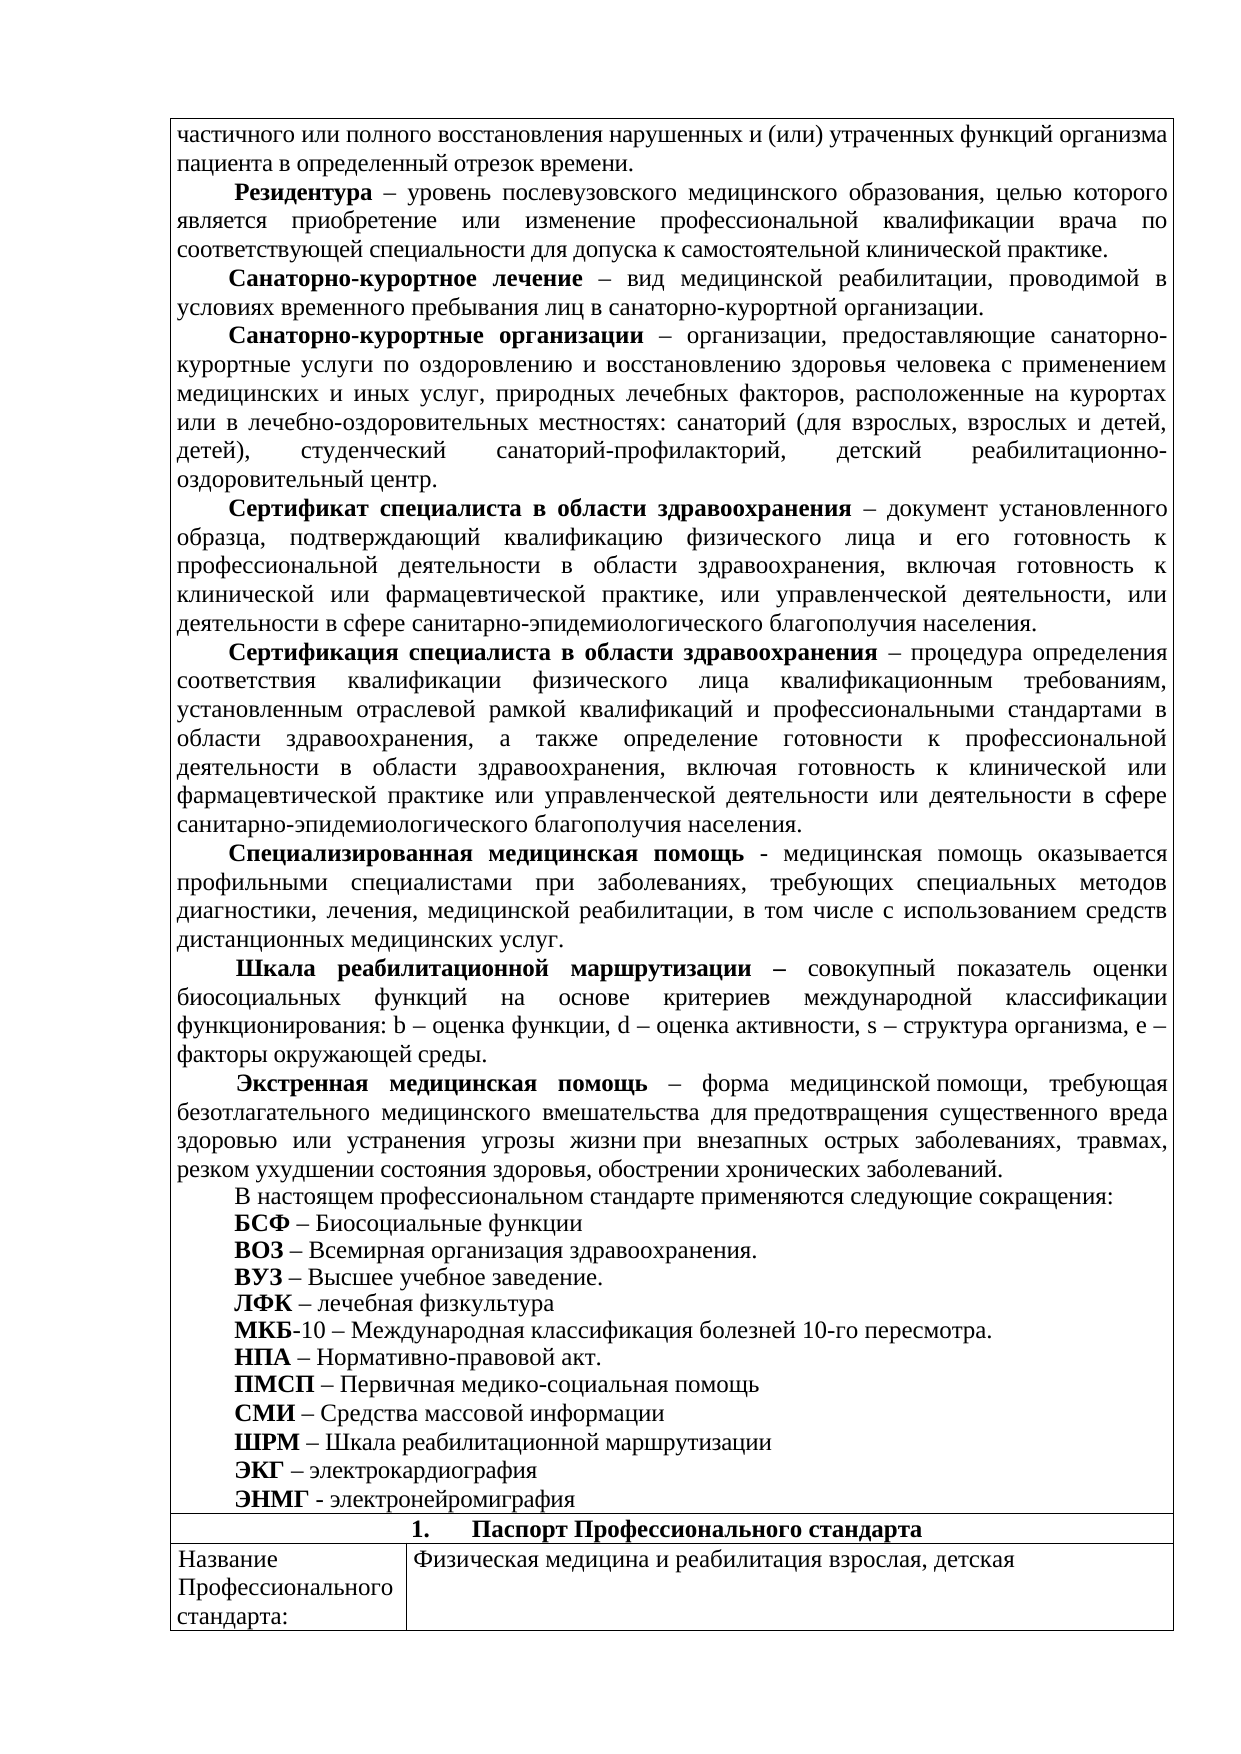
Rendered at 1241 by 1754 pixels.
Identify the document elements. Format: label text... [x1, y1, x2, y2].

table_cell Паспорт Профессионального стандарта [171, 1514, 1173, 1543]
table_cell Название Профессионального стандарта: [171, 1544, 406, 1630]
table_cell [171, 119, 1173, 1513]
table_cell Физическая медицина и реабилитация взрослая, детская [407, 1544, 1173, 1630]
